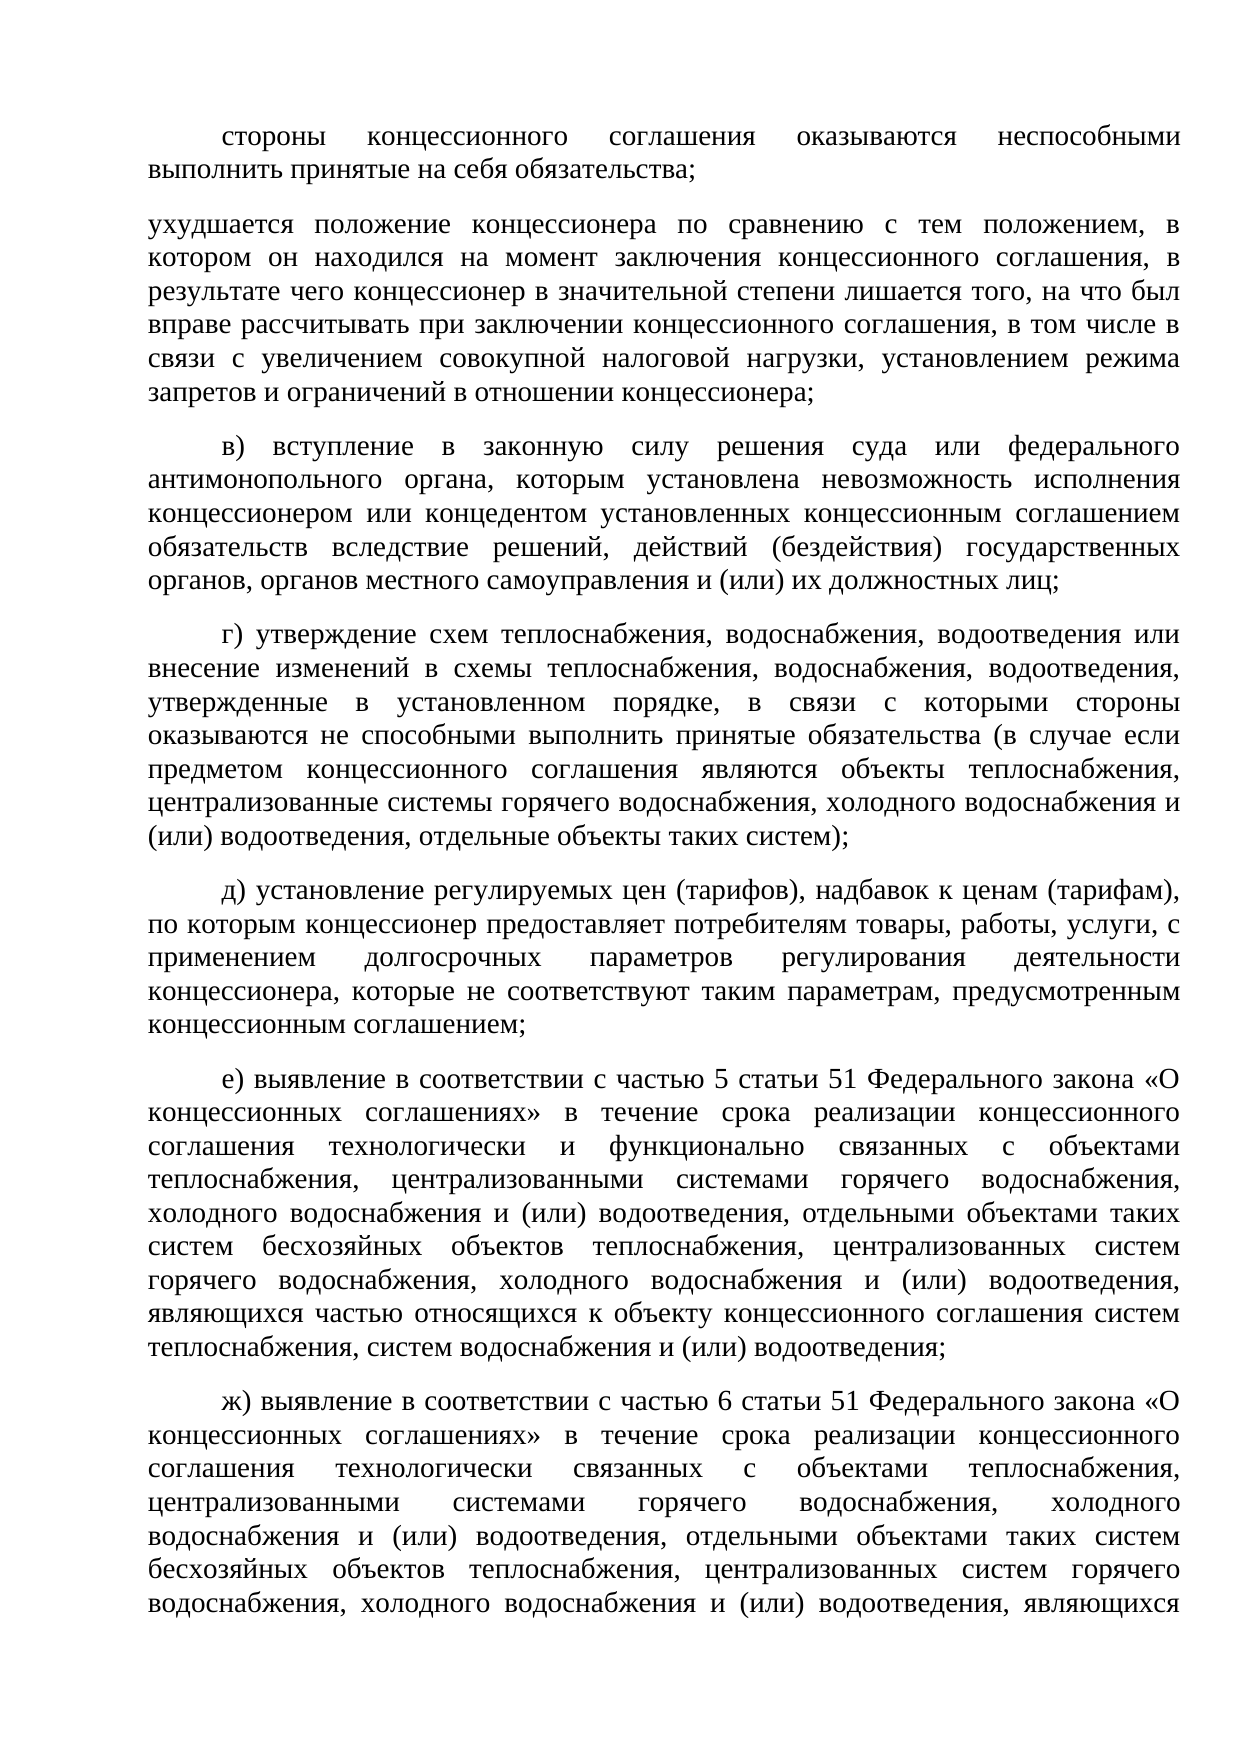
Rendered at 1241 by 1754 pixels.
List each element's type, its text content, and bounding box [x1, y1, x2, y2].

text г) утверждение схем теплоснабжения, водоснабжения, водоотведения или внесение изменений в схемы теплоснабжения, водоснабжения, водоотведения, утвержденные в установленном порядке, в связи с которыми стороны оказываются не способными выполнить принятые обязательства (в случае если предметом концессионного соглашения являются объекты теплоснабжения, централизованные системы горячего водоснабжения, холодного водоснабжения и (или) водоотведения, отдельные объекты таких систем); [148, 617, 1181, 851]
text д) установление регулируемых цен (тарифов), надбавок к ценам (тарифам), по которым концессионер предоставляет потребителям товары, работы, услуги, с применением долгосрочных параметров регулирования деятельности концессионера, которые не соответствуют таким параметрам, предусмотренным концессионным соглашением; [148, 872, 1181, 1040]
text ухудшается положение концессионера по сравнению с тем положением, в котором он находился на момент заключения концессионного соглашения, в результате чего концессионер в значительной степени лишается того, на что был вправе рассчитывать при заключении концессионного соглашения, в том числе в связи с увеличением совокупной налоговой нагрузки, установлением режима запретов и ограничений в отношении концессионера; [148, 206, 1181, 407]
text е) выявление в соответствии с частью 5 статьи 51 Федерального закона «О концессионных соглашениях» в течение срока реализации концессионного соглашения технологически и функционально связанных с объектами теплоснабжения, централизованными системами горячего водоснабжения, холодного водоснабжения и (или) водоотведения, отдельными объектами таких систем бесхозяйных объектов теплоснабжения, централизованных систем горячего водоснабжения, холодного водоснабжения и (или) водоотведения, являющихся частью относящихся к объекту концессионного соглашения систем теплоснабжения, систем водоснабжения и (или) водоотведения; [148, 1061, 1181, 1363]
text в) вступление в законную силу решения суда или федерального антимонопольного органа, которым установлена невозможность исполнения концессионером или концедентом установленных концессионным соглашением обязательств вследствие решений, действий (бездействия) государственных органов, органов местного самоуправления и (или) их должностных лиц; [148, 428, 1181, 596]
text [148, 1383, 1181, 1618]
text стороны концессионного соглашения оказываются неспособными выполнить принятые на себя обязательства; [148, 118, 1181, 185]
